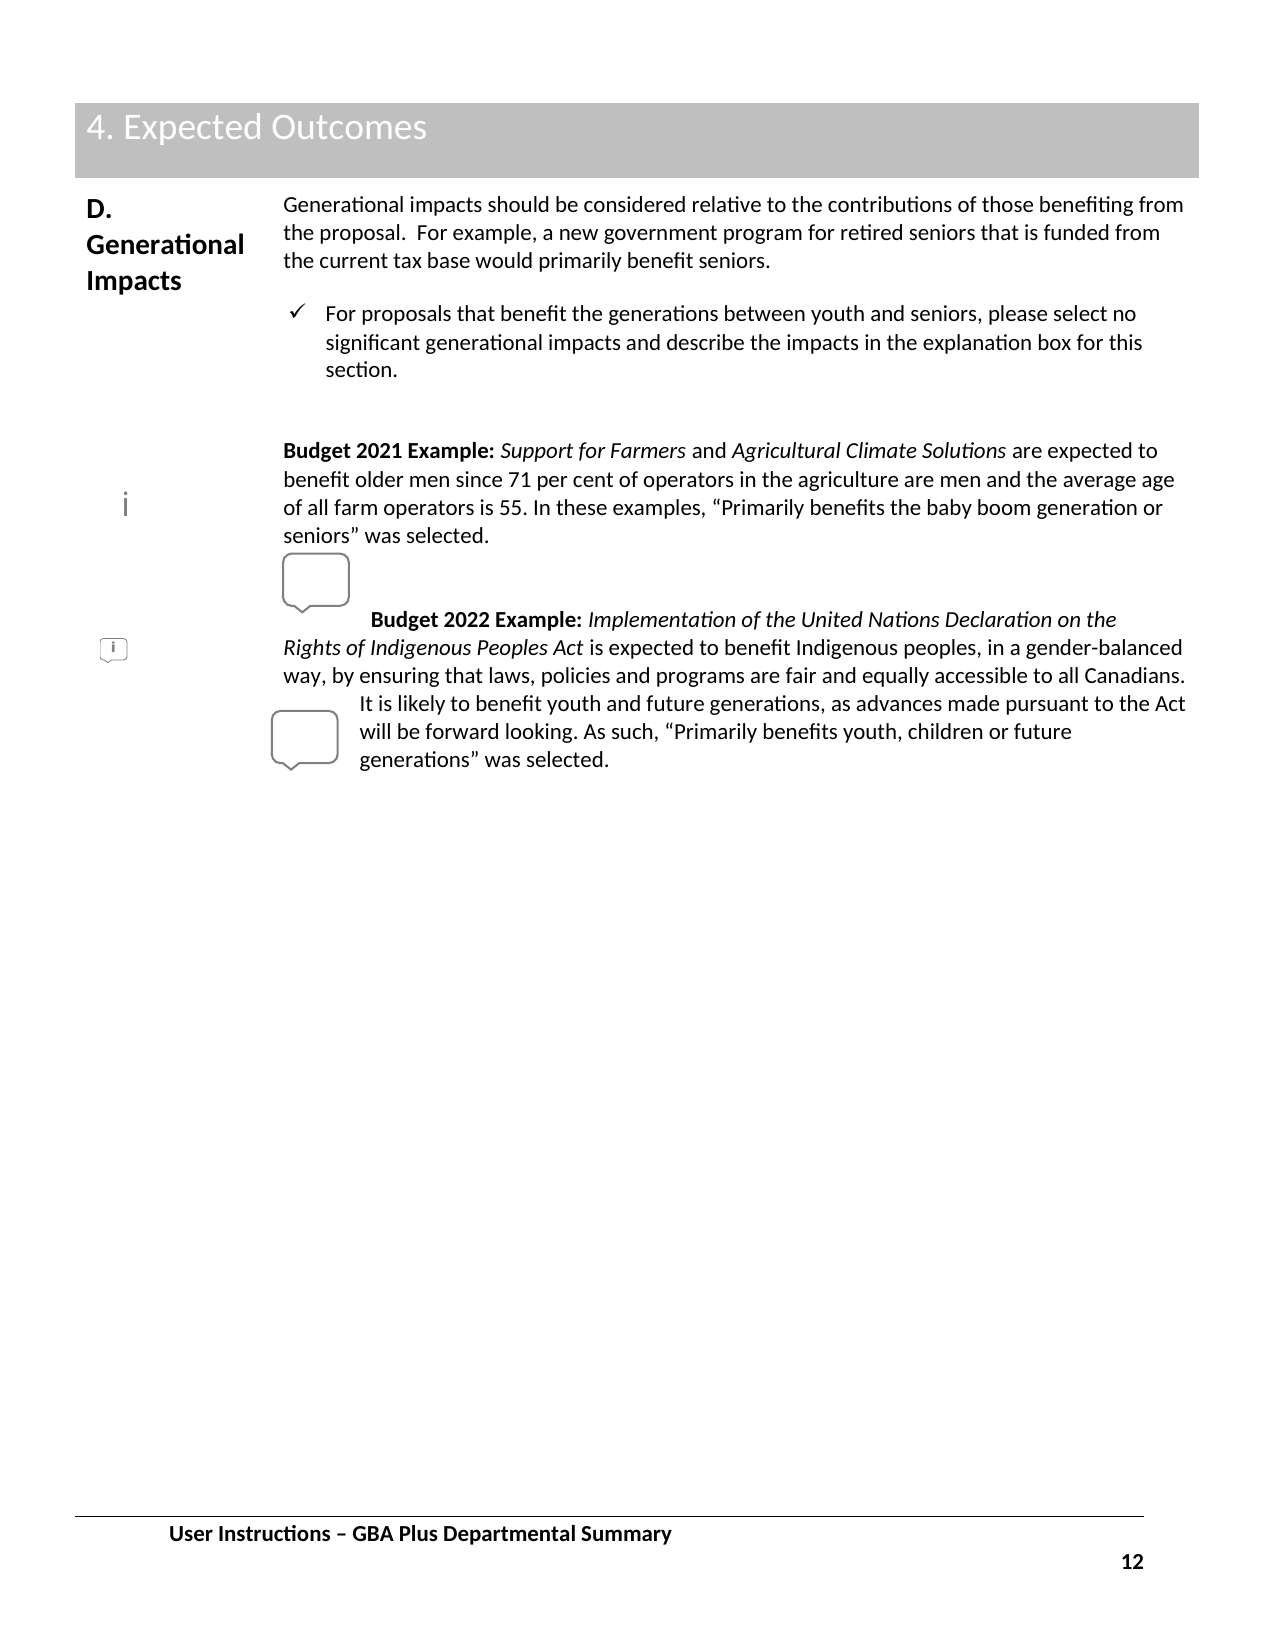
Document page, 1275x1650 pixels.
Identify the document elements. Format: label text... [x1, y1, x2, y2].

table_cell Generational impacts should be considered relative to the contributions of those benefiting from the proposal. For example, a new government program for retired seniors that is funded from the current tax base would primarily benefit seniors. For proposals that benefit the generations between youth and seniors, please select no significant generational impacts and describe the impacts in the explanation box for this section. Budget 2021 Example: Support for Farmers and Agricultural Climate Solutions are expected to benefit older men since 71 per cent of operators in the agriculture are men and the average age of all farm operators is 55. In these examples, “Primarily benefits the baby boom generation or seniors” was selected. Budget 2022 Example: Implementation of the United Nations Declaration on the Rights of Indigenous Peoples Act is expected to benefit Indigenous peoples, in a gender-balanced way, by ensuring that laws, policies and programs are fair and equally accessible to all Canadians. It is likely to benefit youth and future generations, as advances made pursuant to the Act will be forward looking. As such, “Primarily benefits youth, children or future generations” was selected. [272, 178, 1199, 829]
table_header 4. Expected Outcomes [75, 103, 1199, 178]
table_cell D. Generational Impacts [75, 178, 272, 829]
